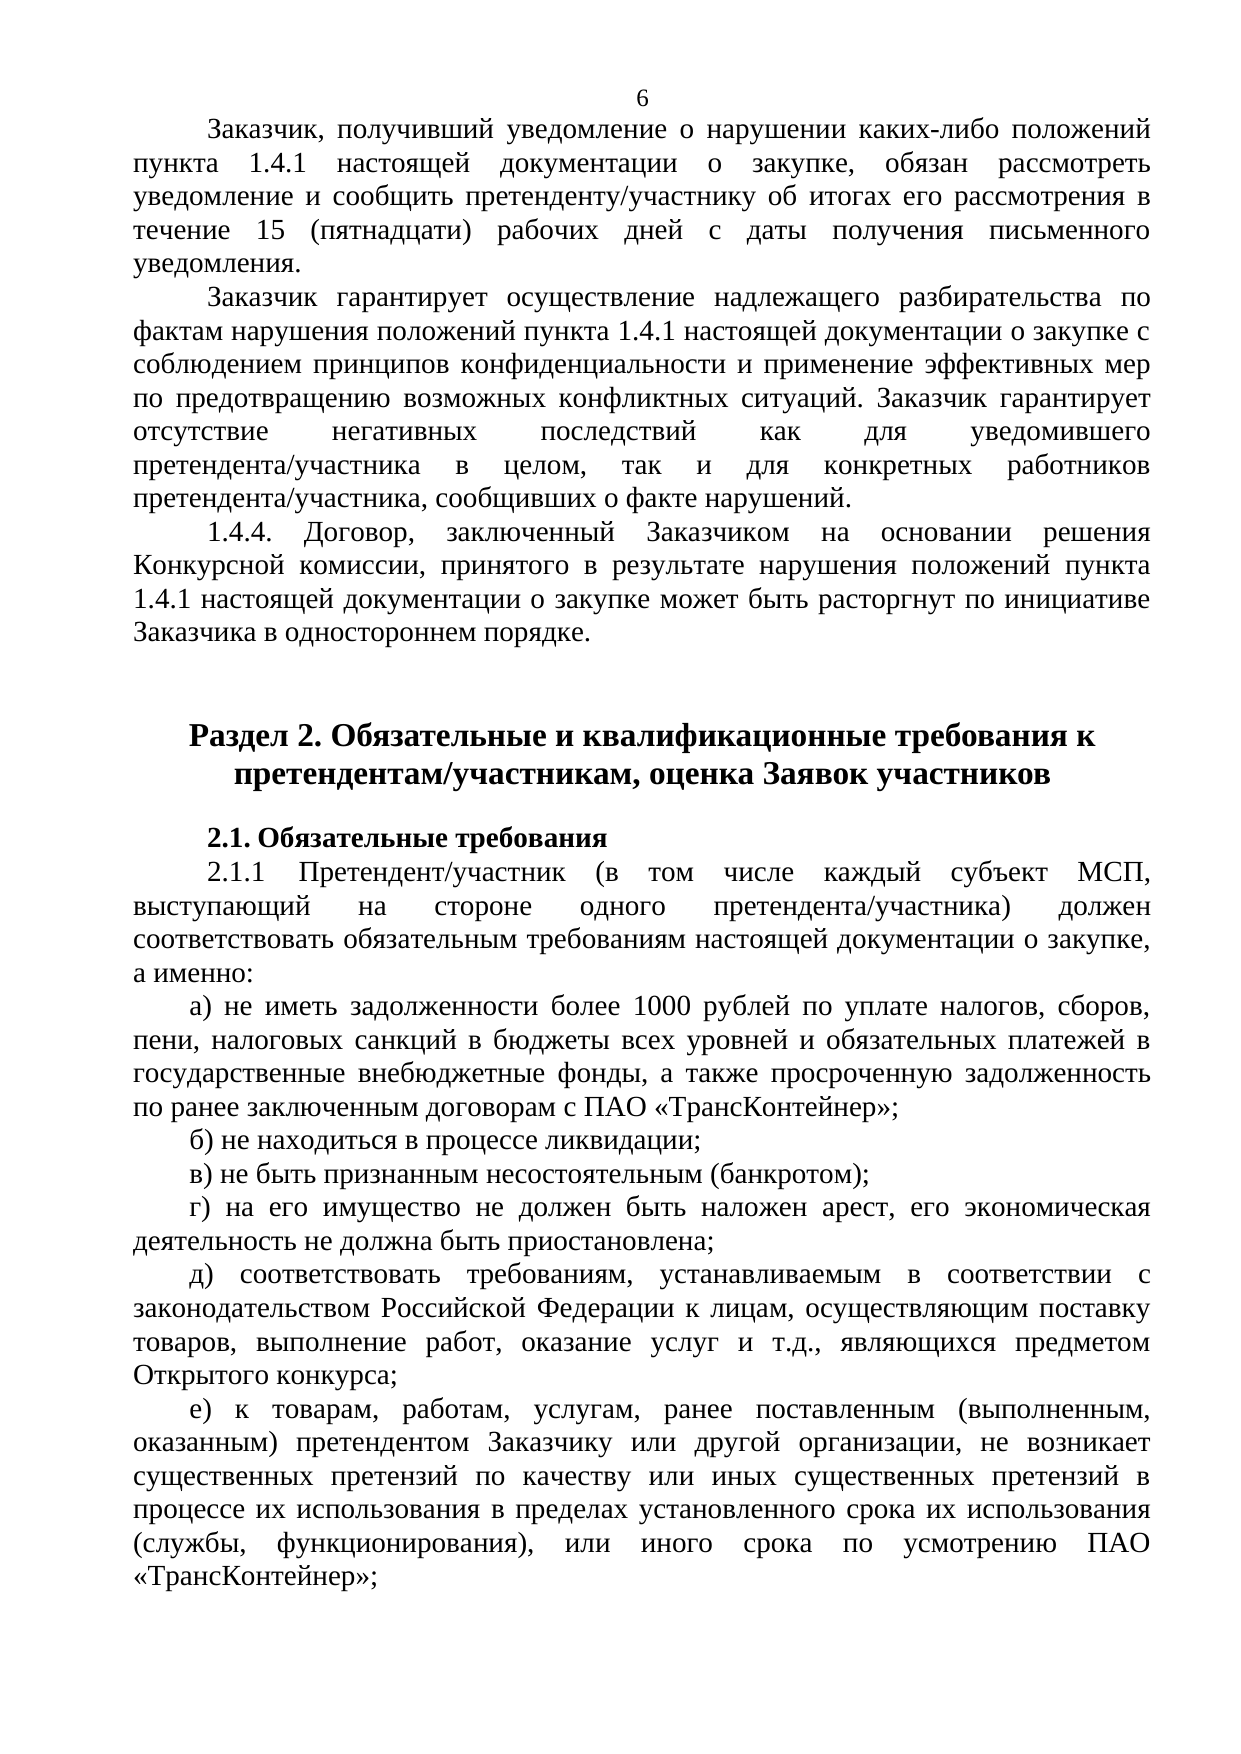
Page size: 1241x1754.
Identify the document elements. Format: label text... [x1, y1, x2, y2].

subtitle Обязательные требования [133, 821, 1152, 854]
text е) к товарам, работам, услугам, ранее поставленным (выполненным, оказанным) претендентом Заказчику или другой организации, не возникает существенных претензий по качеству или иных существенных претензий в процессе их использования в пределах установленного срока их использования (службы, функционирования), или иного срока по усмотрению ПАО «ТрансКонтейнер»; [133, 1391, 1152, 1592]
text б) не находиться в процессе ликвидации; [133, 1122, 1152, 1156]
text г) на его имущество не должен быть наложен арест, его экономическая деятельность не должна быть приостановлена; [133, 1189, 1152, 1257]
text 1.4.4. Договор, заключенный Заказчиком на основании решения Конкурсной комиссии, принятого в результате нарушения положений пункта 1.4.1 настоящей документации о закупке может быть расторгнут по инициативе Заказчика в одностороннем порядке. [133, 514, 1152, 648]
text Заказчик гарантирует осуществление надлежащего разбирательства по фактам нарушения положений пункта 1.4.1 настоящей документации о закупке с соблюдением принципов конфиденциальности и применение эффективных мер по предотвращению возможных конфликтных ситуаций. Заказчик гарантирует отсутствие негативных последствий как для уведомившего претендента/участника в целом, так и для конкретных работников претендента/участника, сообщивших о факте нарушений. [133, 279, 1152, 514]
text в) не быть признанным несостоятельным (банкротом); [133, 1156, 1152, 1189]
subtitle Раздел 2. Обязательные и квалификационные требования к претендентам/участникам, оценка Заявок участников [133, 715, 1152, 792]
text а) не иметь задолженности более 1000 рублей по уплате налогов, сборов, пени, налоговых санкций в бюджеты всех уровней и обязательных платежей в государственные внебюджетные фонды, а также просроченную задолженность по ранее заключенным договорам с ПАО «ТрансКонтейнер»; [133, 988, 1152, 1122]
text Заказчик, получивший уведомление о нарушении каких-либо положений пункта 1.4.1 настоящей документации о закупке, обязан рассмотреть уведомление и сообщить претенденту/участнику об итогах его рассмотрения в течение 15 (пятнадцати) рабочих дней с даты получения письменного уведомления. [133, 111, 1152, 279]
list Претендент/участник (в том числе каждый субъект МСП, выступающий на стороне одного претендента/участника) должен соответствовать обязательным требованиям настоящей документации о закупке, а именно: [133, 854, 1152, 988]
text д) соответствовать требованиям, устанавливаемым в соответствии с законодательством Российской Федерации к лицам, осуществляющим поставку товаров, выполнение работ, оказание услуг и т.д., являющихся предметом Открытого конкурса; [133, 1257, 1152, 1391]
